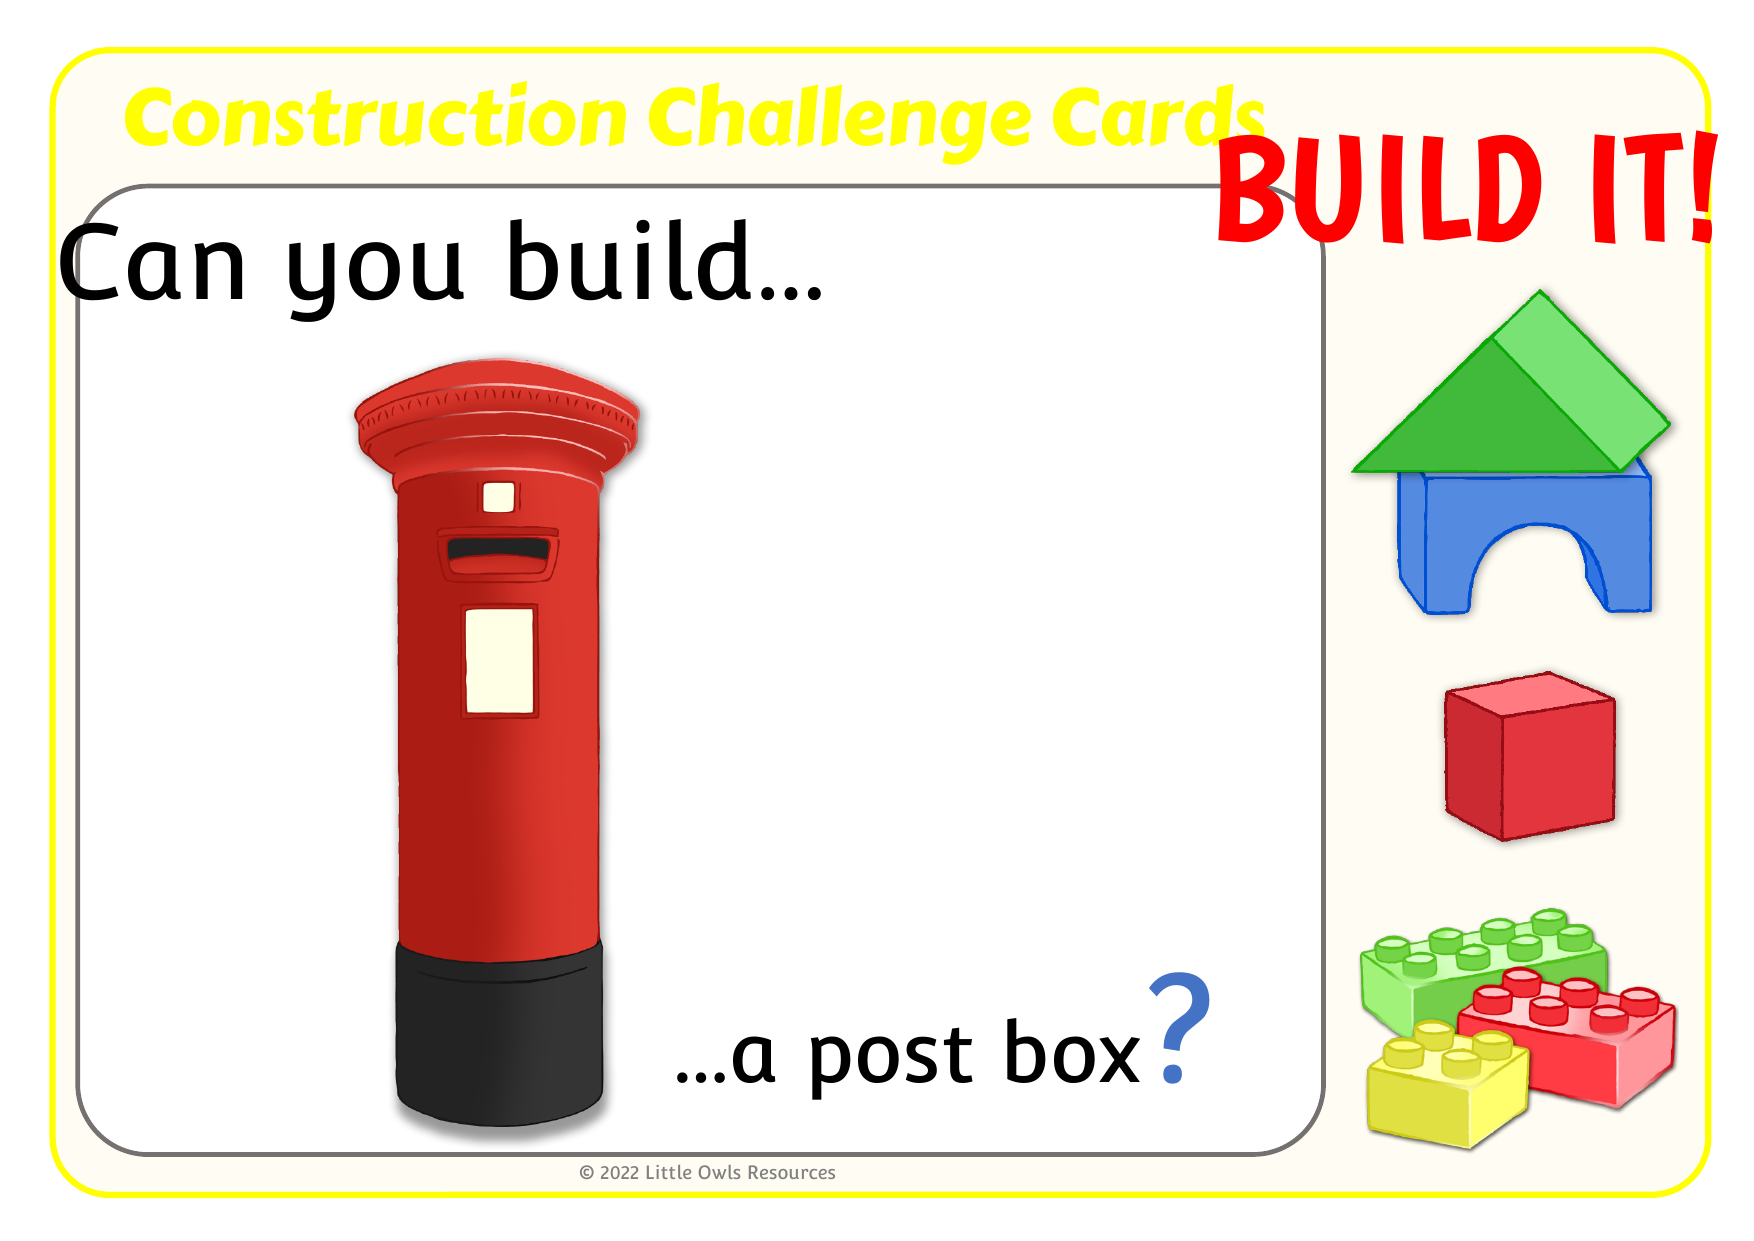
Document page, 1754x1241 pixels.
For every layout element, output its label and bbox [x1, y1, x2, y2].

picture [1444, 671, 1616, 842]
picture [1351, 289, 1671, 615]
picture [1357, 903, 1679, 1155]
picture [354, 358, 640, 1127]
